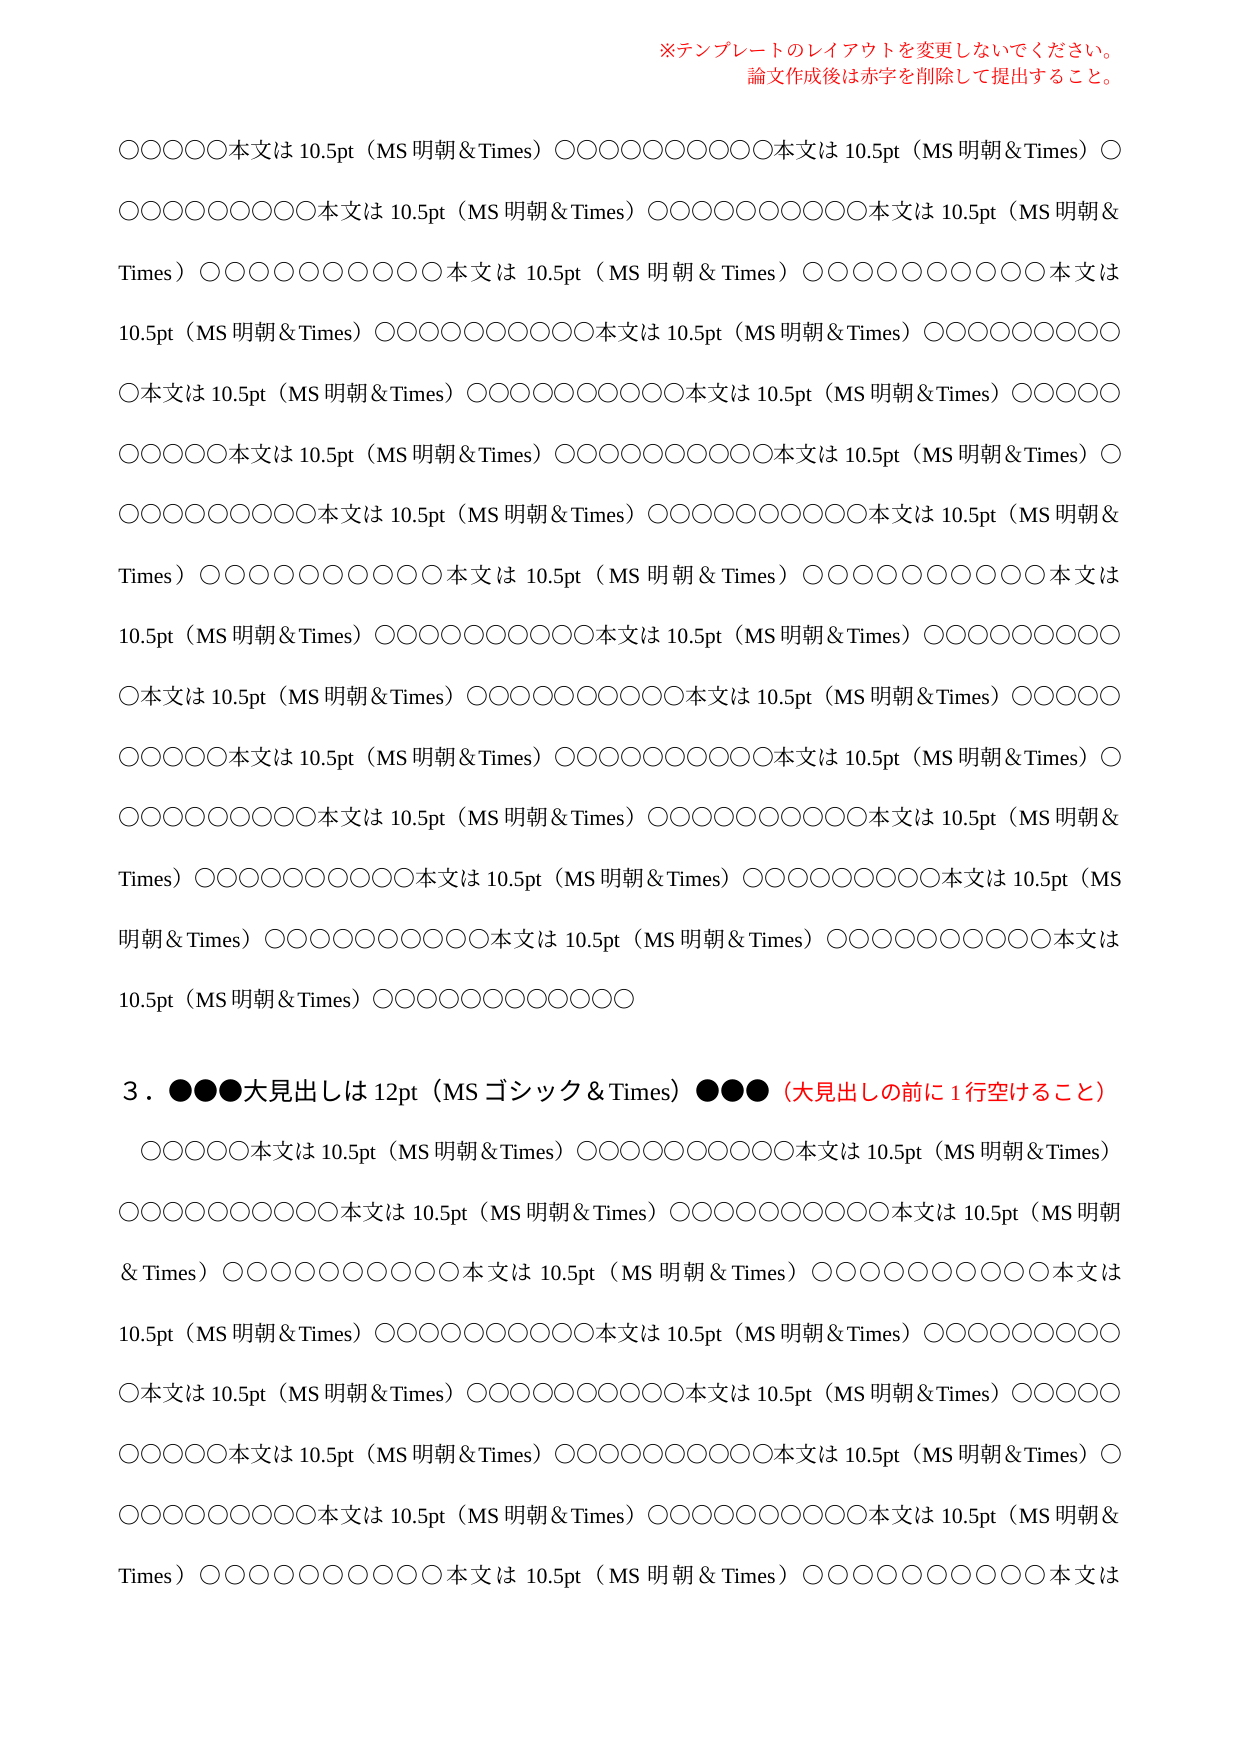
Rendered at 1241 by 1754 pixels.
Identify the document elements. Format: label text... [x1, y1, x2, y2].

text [118, 119, 1122, 1028]
text ３．●●●大見出しは12pt（MSゴシック＆Times）●●●（大見出しの前に1行空けること） [118, 1059, 1122, 1119]
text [118, 1119, 1122, 1604]
